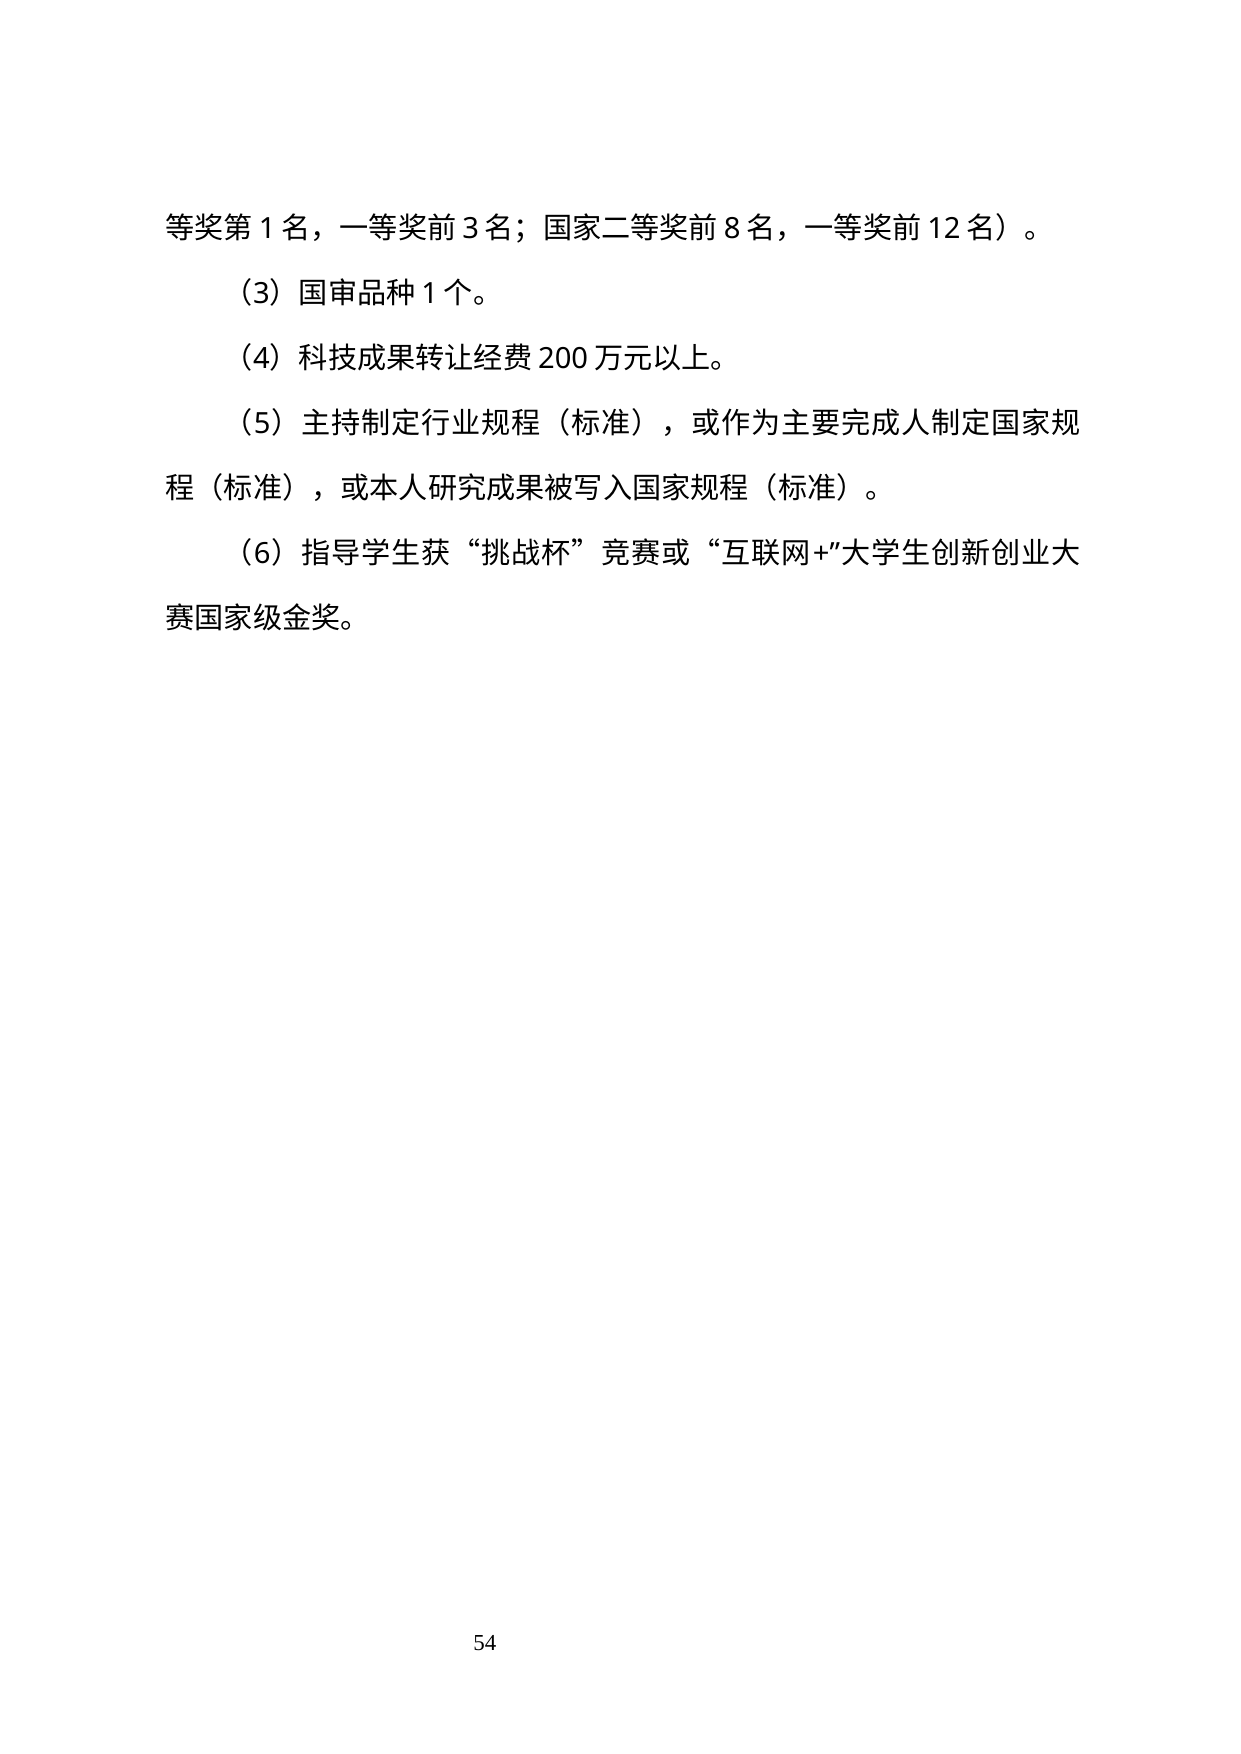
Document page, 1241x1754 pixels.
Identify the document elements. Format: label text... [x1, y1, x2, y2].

text （3）国审品种1个。 [165, 258, 1081, 323]
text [165, 193, 1081, 258]
text （5）主持制定行业规程（标准），或作为主要完成人制定国家规程（标准），或本人研究成果被写入国家规程（标准）。 [165, 388, 1081, 518]
text （4）科技成果转让经费200万元以上。 [165, 323, 1081, 388]
text （6）指导学生获“挑战杯”竞赛或“互联网+”大学生创新创业大赛国家级金奖。 [165, 518, 1081, 648]
